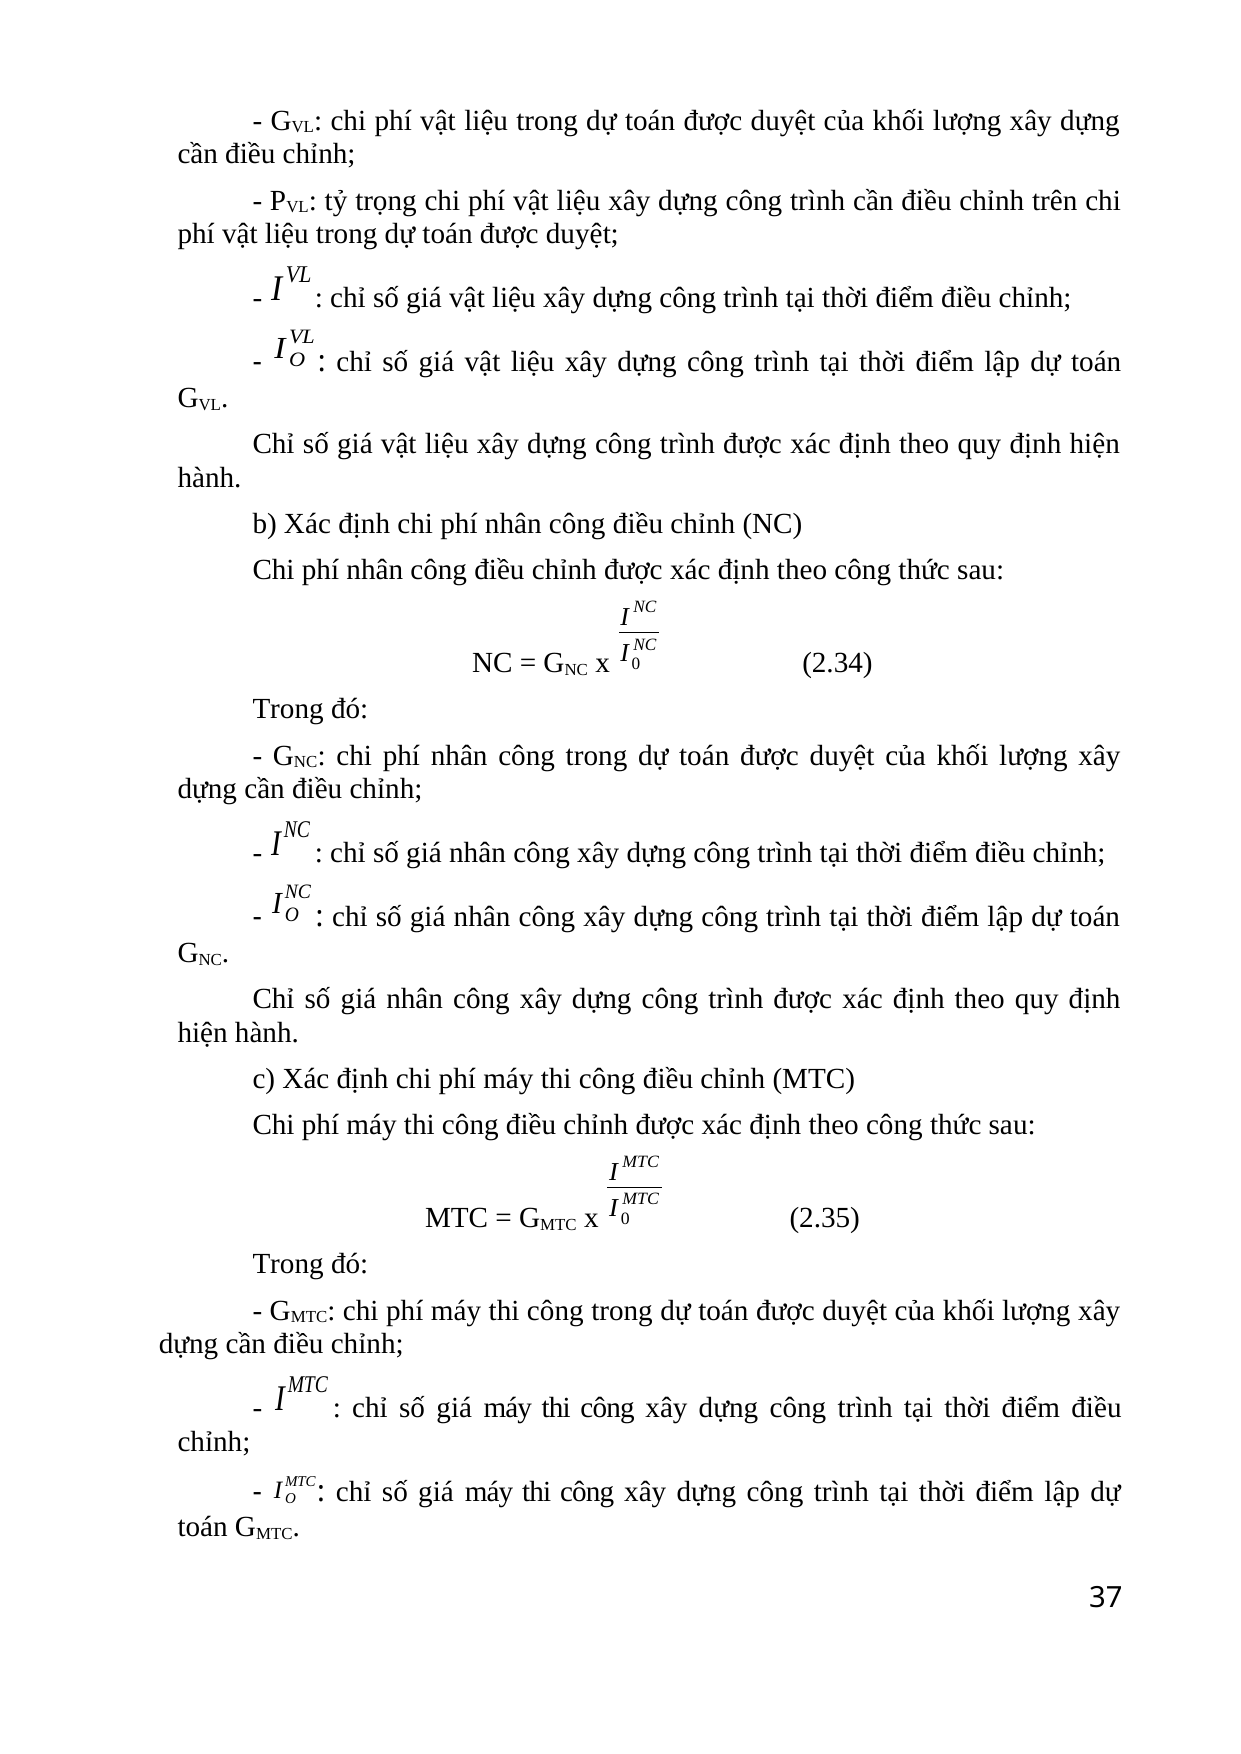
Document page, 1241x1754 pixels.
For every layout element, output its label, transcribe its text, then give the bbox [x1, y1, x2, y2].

text - : chỉ số giá máy thi công xây dựng công trình tại thời điểm lập dự toán GMTC. [177, 1470, 1122, 1543]
text - GMTC: chi phí máy thi công trong dự toán được duyệt của khối lượng xây dựng cần điều chỉnh; [158, 1293, 1122, 1360]
text - : chỉ số giá nhân công xây dựng công trình tại thời điểm lập dự toán GNC. [177, 881, 1122, 969]
text Chỉ số giá vật liệu xây dựng công trình được xác định theo quy định hiện hành. [177, 426, 1122, 493]
text Chi phí máy thi công điều chỉnh được xác định theo công thức sau: [177, 1107, 1122, 1140]
text - GNC: chi phí nhân công trong dự toán được duyệt của khối lượng xây dựng cần điều chỉnh; [177, 738, 1122, 805]
text - PVL: tỷ trọng chi phí vật liệu xây dựng công trình cần điều chỉnh trên chi phí vật liệu trong dự toán được duyệt; [177, 183, 1122, 250]
text Chỉ số giá nhân công xây dựng công trình được xác định theo quy định hiện hành. [140, 981, 1122, 1048]
text - : chỉ số giá vật liệu xây dựng công trình tại thời điểm điều chỉnh; [177, 262, 1122, 314]
text - GVL: chi phí vật liệu trong dự toán được duyệt của khối lượng xây dựng cần điều chỉnh; [177, 103, 1122, 170]
text Chi phí nhân công điều chỉnh được xác định theo công thức sau: [177, 552, 1122, 585]
text - : chỉ số giá vật liệu xây dựng công trình tại thời điểm lập dự toán GVL. [177, 326, 1122, 414]
text Trong đó: [215, 1247, 1122, 1280]
text - : chỉ số giá nhân công xây dựng công trình tại thời điểm điều chỉnh; [177, 817, 1122, 869]
text - : chỉ số giá máy thi công xây dựng công trình tại thời điểm điều chỉnh; [177, 1372, 1122, 1457]
text c) Xác định chi phí máy thi công điều chỉnh (MTC) [215, 1061, 1122, 1094]
text b) Xác định chi phí nhân công điều chỉnh (NC) [177, 506, 1122, 539]
text Trong đó: [177, 692, 1122, 725]
text MTC = GMTC x (2.35) [215, 1153, 1122, 1234]
text NC = GNC x (2.34) [215, 598, 1122, 679]
